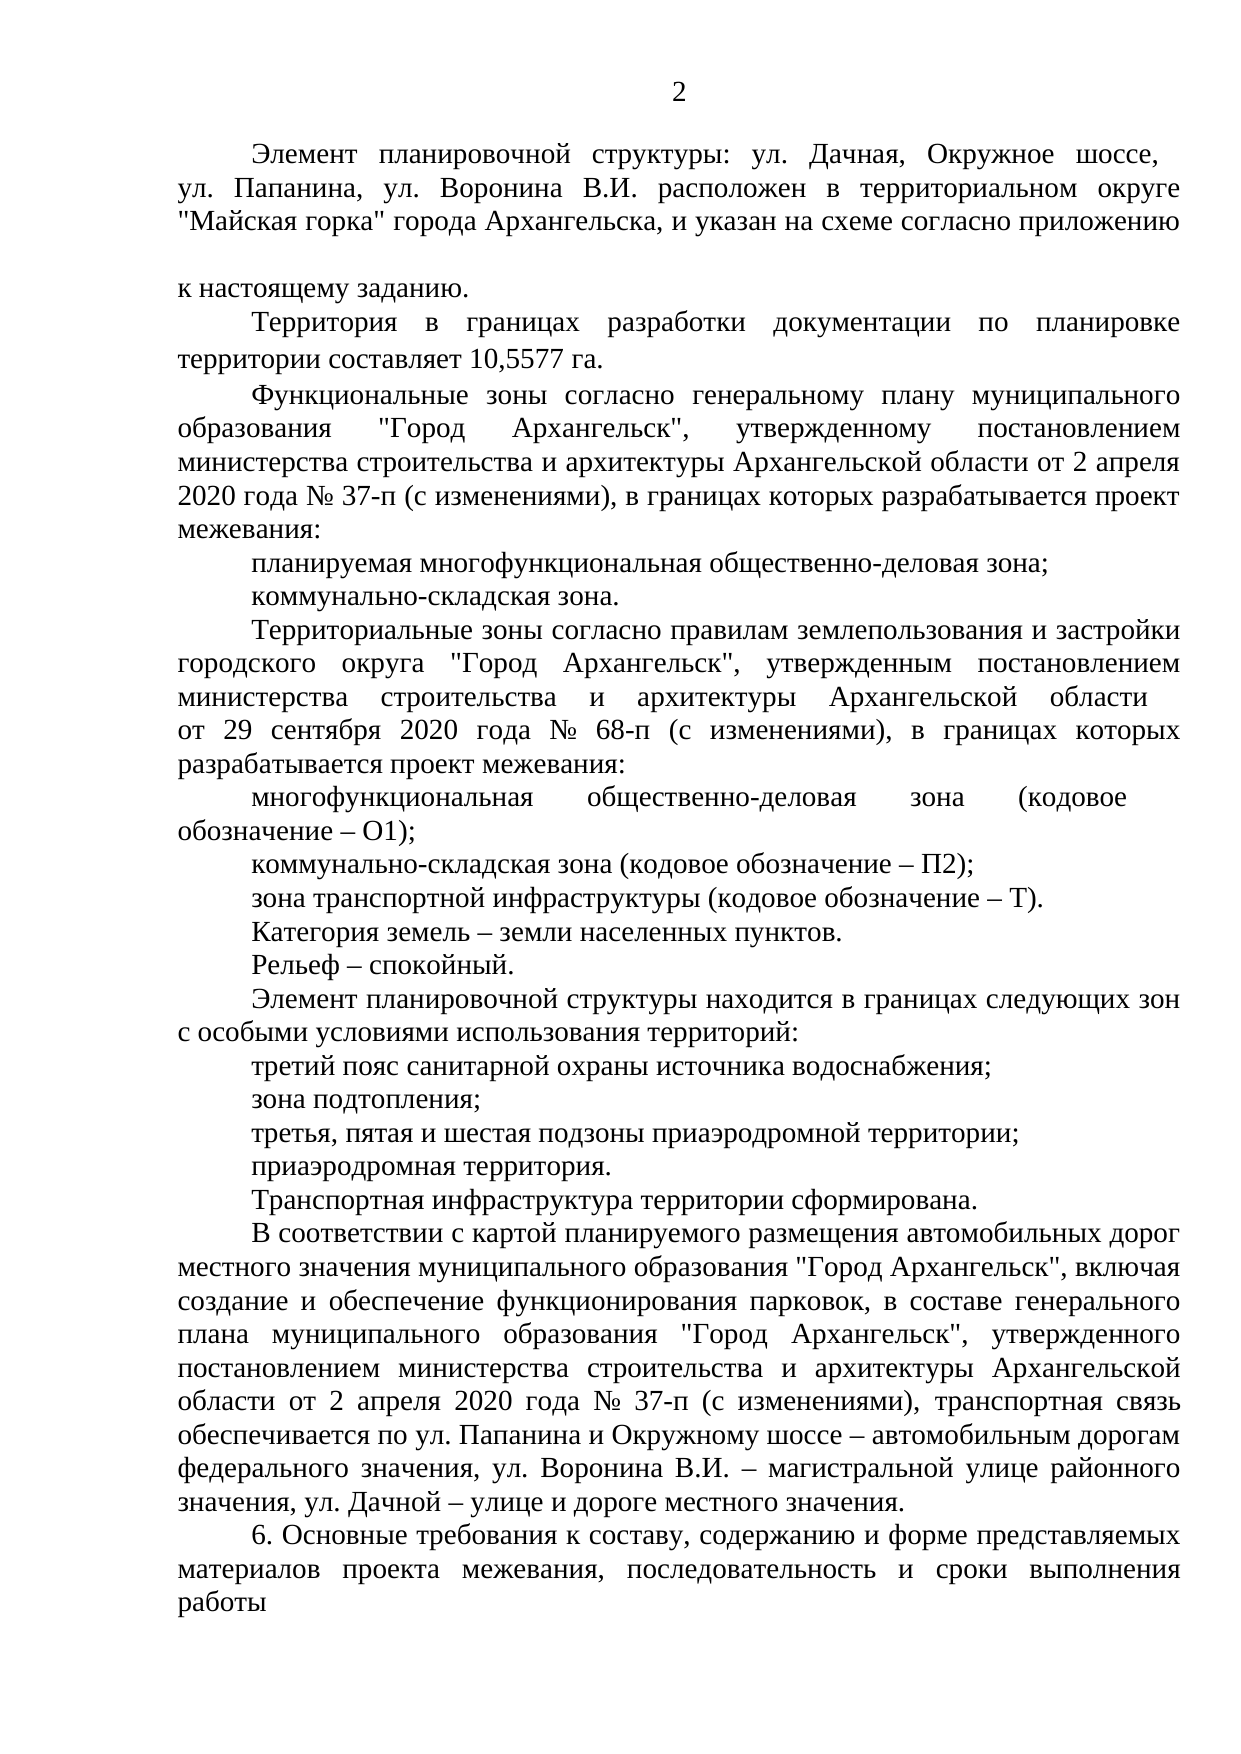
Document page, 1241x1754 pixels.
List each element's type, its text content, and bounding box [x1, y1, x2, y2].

text планируемая многофункциональная общественно-деловая зона; [177, 545, 1181, 578]
text Функциональные зоны согласно генеральному плану муниципального образования "Город Архангельск", утвержденному постановлением министерства строительства и архитектуры Архангельской области от 2 апреля 2020 года № 37-п (с изменениями), в границах которых разрабатывается проект межевания: [177, 377, 1181, 545]
text В соответствии с картой планируемого размещения автомобильных дорог местного значения муниципального образования "Город Архангельск", включая создание и обеспечение функционирования парковок, в составе генерального плана муниципального образования "Город Архангельск", утвержденного постановлением министерства строительства и архитектуры Архангельской области от 2 апреля 2020 года № 37-п (с изменениями), транспортная связь обеспечивается по ул. Папанина и Окружному шоссе – автомобильным дорогам федерального значения, ул. Воронина В.И. – магистральной улице районного значения, ул. Дачной – улице и дороге местного значения. [177, 1216, 1181, 1517]
text Рельеф – спокойный. [177, 947, 1181, 981]
text зона транспортной инфраструктуры (кодовое обозначение – Т). [177, 880, 1181, 914]
text приаэродромная территория. [177, 1148, 1181, 1182]
text третья, пятая и шестая подзоны приаэродромной территории; [177, 1115, 1181, 1148]
text Территориальные зоны согласно правилам землепользования и застройки городского округа "Город Архангельск", утвержденным постановлением министерства строительства и архитектуры Архангельской области от 29 сентября 2020 года № 68-п (с изменениями), в границах которых разрабатывается проект межевания: [177, 612, 1181, 779]
text Элемент планировочной структуры: ул. Дачная, Окружное шоссе, ул. Папанина, ул. Воронина В.И. расположен в территориальном округе "Майская горка" города Архангельска, и указан на схеме согласно приложению к настоящему заданию. [177, 136, 1181, 304]
text 6. Основные требования к составу, содержанию и форме представляемых материалов проекта межевания, последовательность и сроки выполнения работы [177, 1517, 1181, 1618]
text многофункциональная общественно-деловая зона (кодовое обозначение – О1); [177, 779, 1181, 847]
text Транспортная инфраструктура территории сформирована. [177, 1182, 1181, 1216]
text коммунально-складская зона (кодовое обозначение – П2); [177, 847, 1181, 880]
text зона подтопления; [177, 1081, 1181, 1115]
text Категория земель – земли населенных пунктов. [177, 914, 1181, 947]
text коммунально-складская зона. [177, 578, 1181, 612]
text Территория в границах разработки документации по планировке территории составляет 10,5577 га. [177, 304, 1181, 377]
text третий пояс санитарной охраны источника водоснабжения; [177, 1048, 1181, 1081]
text Элемент планировочной структуры находится в границах следующих зон с особыми условиями использования территорий: [177, 981, 1181, 1048]
